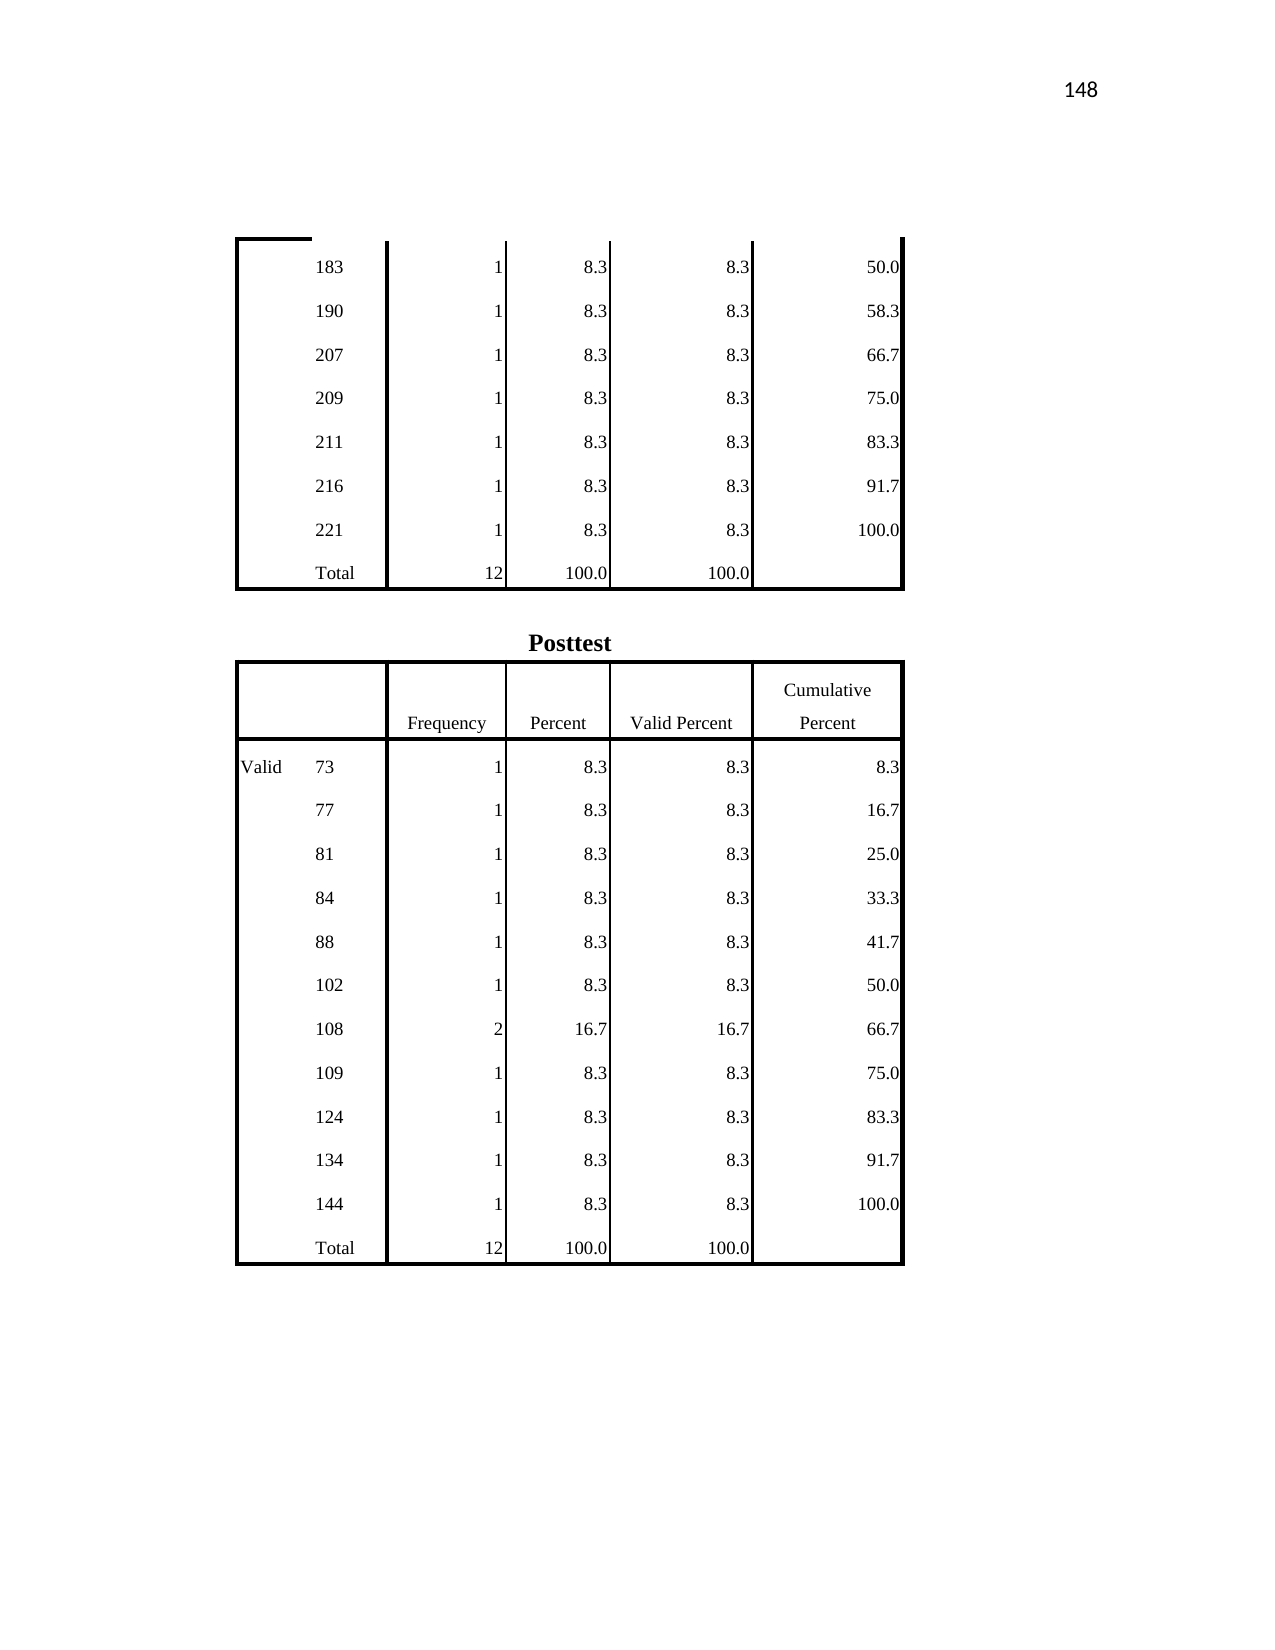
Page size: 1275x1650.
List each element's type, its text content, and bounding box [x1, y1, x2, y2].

table_cell 8.3 [507, 955, 609, 999]
table_cell 8.3 [611, 868, 751, 912]
table_cell Frequency [389, 664, 505, 737]
table_cell 8.3 [507, 780, 609, 824]
table_cell 1 [389, 368, 505, 412]
table_cell 8.3 [611, 456, 751, 499]
table_cell 8.3 [611, 1174, 751, 1218]
table_cell 8.3 [507, 868, 609, 912]
table_cell 1 [389, 1043, 505, 1087]
table_cell 8.3 [507, 325, 609, 368]
table_cell 1 [389, 741, 505, 780]
table_cell 8.3 [507, 1130, 609, 1174]
table_cell 100.0 [754, 500, 900, 543]
table_cell 100.0 [754, 1174, 900, 1218]
table_cell 75.0 [754, 368, 900, 412]
table_cell 58.3 [754, 281, 900, 324]
table_header Posttest [237, 620, 902, 659]
table_cell 66.7 [754, 325, 900, 368]
table_cell 75.0 [754, 1043, 900, 1087]
table_cell 207 [312, 325, 385, 368]
table_cell [754, 1218, 900, 1262]
table_cell 100.0 [507, 1218, 609, 1262]
table_cell 144 [312, 1174, 385, 1218]
table_cell 16.7 [754, 780, 900, 824]
table_cell 12 [389, 1218, 505, 1262]
table_cell 73 [312, 741, 385, 780]
table_cell 8.3 [611, 281, 751, 324]
table_cell 8.3 [611, 741, 751, 780]
table_cell 1 [389, 868, 505, 912]
table_cell 16.7 [611, 999, 751, 1043]
table_cell 8.3 [611, 412, 751, 456]
table_cell 183 [312, 237, 387, 281]
table_cell 91.7 [754, 456, 900, 499]
table_cell [312, 664, 385, 737]
table_cell 8.3 [506, 237, 610, 281]
table_cell 8.3 [611, 500, 751, 543]
table_cell 8.3 [507, 741, 609, 780]
table_cell 8.3 [611, 780, 751, 824]
table_cell Valid Percent [611, 664, 751, 737]
table_cell [754, 543, 900, 587]
table_cell 91.7 [754, 1130, 900, 1174]
table_cell 209 [312, 368, 385, 412]
table_cell 108 [312, 999, 385, 1043]
table_cell 8.3 [507, 412, 609, 456]
table_cell [239, 664, 312, 737]
table_cell Valid [239, 741, 312, 1262]
table_cell 8.3 [611, 955, 751, 999]
table_cell 100.0 [507, 543, 609, 587]
table_cell 84 [312, 868, 385, 912]
table_cell 50.0 [754, 955, 900, 999]
table_cell 1 [389, 955, 505, 999]
table_cell Total [312, 543, 385, 587]
table_cell 8.3 [610, 237, 752, 281]
table_cell 100.0 [611, 543, 751, 587]
table_cell 1 [389, 500, 505, 543]
table_cell 8.3 [611, 368, 751, 412]
table_cell 1 [389, 412, 505, 456]
table_cell Total [312, 1218, 385, 1262]
table_cell 8.3 [507, 1174, 609, 1218]
table_cell 8.3 [507, 368, 609, 412]
table_cell 77 [312, 780, 385, 824]
table_cell 12 [389, 543, 505, 587]
table_cell 41.7 [754, 912, 900, 955]
table_cell 83.3 [754, 412, 900, 456]
table_cell 1 [389, 912, 505, 955]
table_cell 50.0 [753, 237, 900, 281]
table_cell 8.3 [611, 824, 751, 868]
table_cell 102 [312, 955, 385, 999]
table_cell 8.3 [507, 1043, 609, 1087]
table_cell 1 [389, 1087, 505, 1130]
table_cell 8.3 [611, 325, 751, 368]
table_cell 1 [389, 325, 505, 368]
table_cell Percent [507, 664, 609, 737]
table_cell 1 [389, 281, 505, 324]
table_cell 109 [312, 1043, 385, 1087]
table_cell 83.3 [754, 1087, 900, 1130]
table_cell 1 [389, 780, 505, 824]
table_cell 1 [389, 1174, 505, 1218]
table_cell 8.3 [507, 824, 609, 868]
table_cell 190 [312, 281, 385, 324]
table_cell 8.3 [611, 1043, 751, 1087]
table_cell 8.3 [611, 1087, 751, 1130]
table_cell 8.3 [507, 456, 609, 499]
table_cell 16.7 [507, 999, 609, 1043]
table_cell 216 [312, 456, 385, 499]
table_cell Cumulative Percent [754, 664, 900, 737]
table_cell 1 [389, 456, 505, 499]
table_cell 221 [312, 500, 385, 543]
table_cell 33.3 [754, 868, 900, 912]
table_cell 8.3 [754, 741, 900, 780]
table_cell 66.7 [754, 999, 900, 1043]
table_cell 2 [389, 999, 505, 1043]
table_cell 8.3 [507, 1087, 609, 1130]
table_cell 8.3 [611, 1130, 751, 1174]
table_cell 1 [387, 237, 506, 281]
table_cell 8.3 [507, 500, 609, 543]
table_cell 8.3 [507, 912, 609, 955]
table_cell 25.0 [754, 824, 900, 868]
table_cell 211 [312, 412, 385, 456]
table_cell 81 [312, 824, 385, 868]
table_cell 100.0 [611, 1218, 751, 1262]
table_cell 88 [312, 912, 385, 955]
table_cell 124 [312, 1087, 385, 1130]
table_cell 1 [389, 824, 505, 868]
table_cell 1 [389, 1130, 505, 1174]
table_cell 8.3 [611, 912, 751, 955]
table_cell 134 [312, 1130, 385, 1174]
table_cell 8.3 [507, 281, 609, 324]
